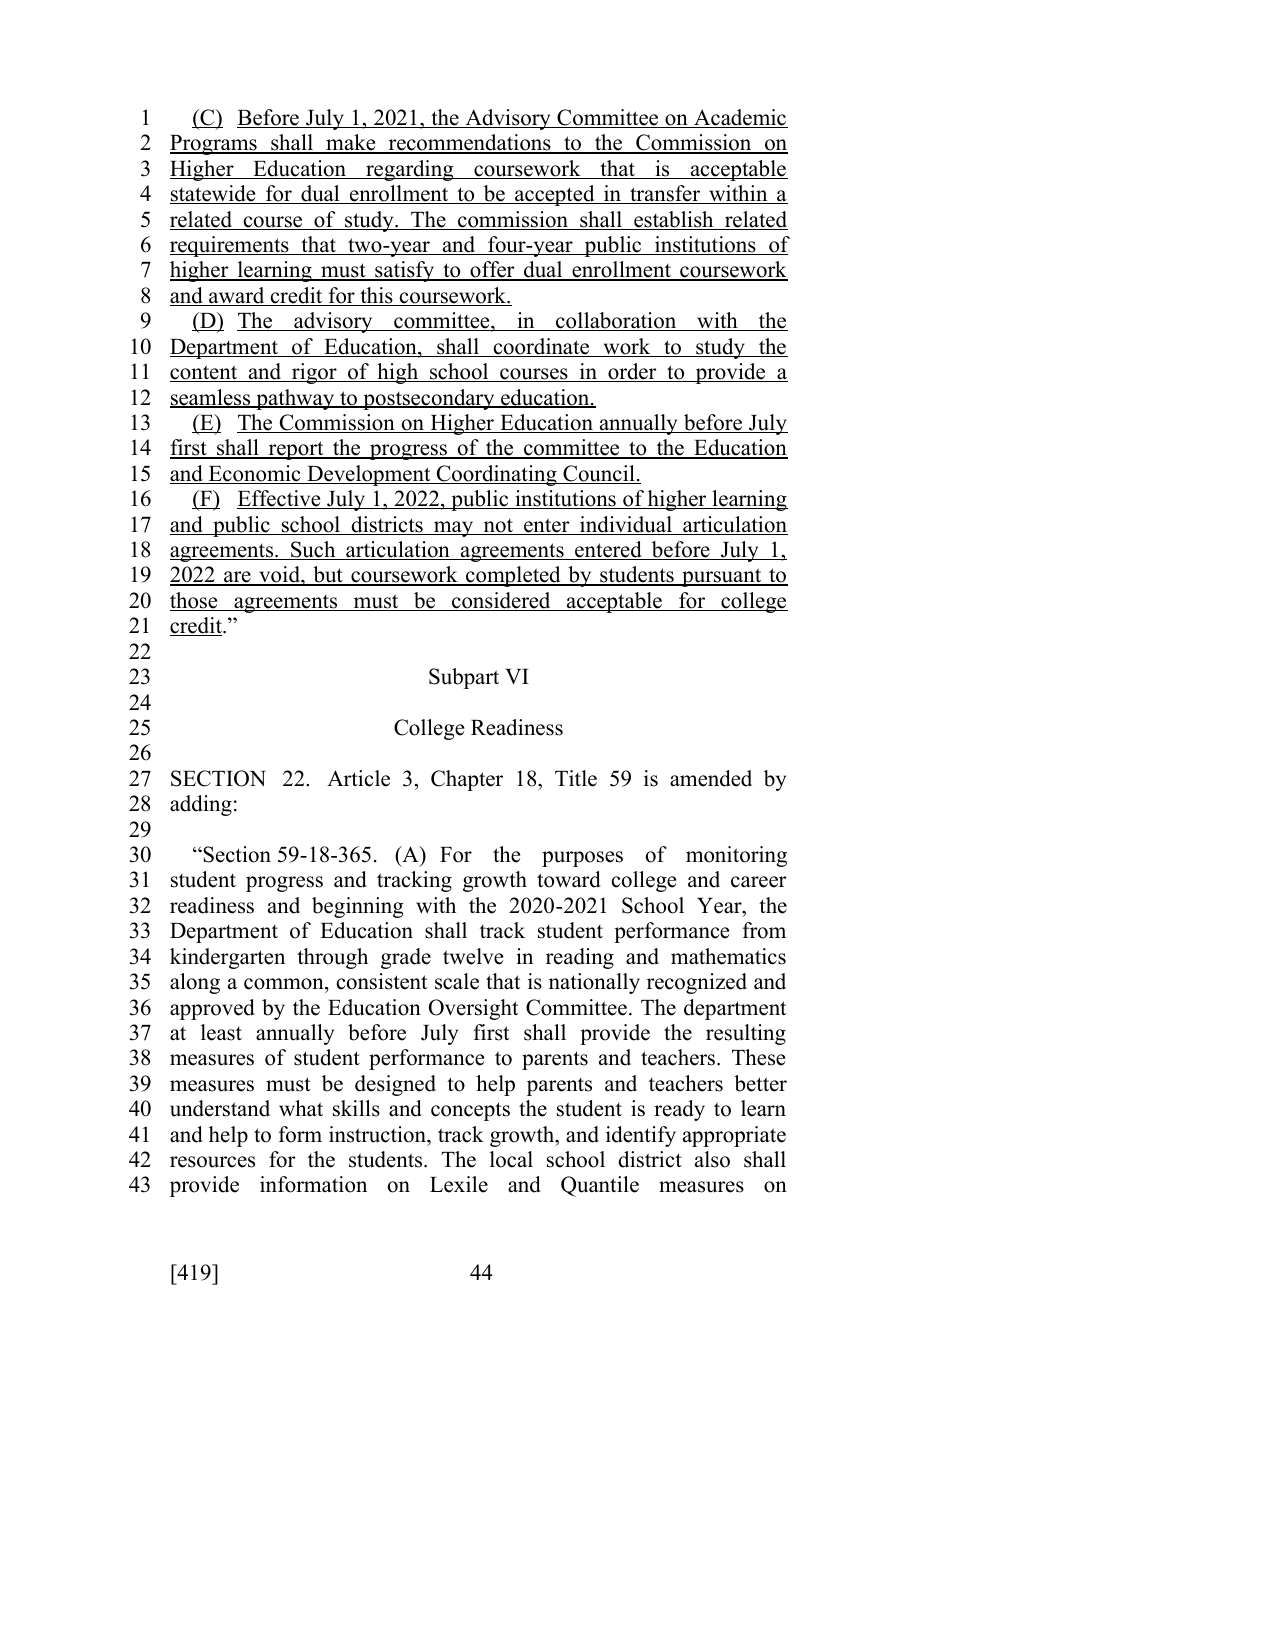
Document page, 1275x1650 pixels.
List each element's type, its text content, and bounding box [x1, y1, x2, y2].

text (C) Before July 1, 2021, the Advisory Committee on Academic Programs shall make recommendations to the Commission on Higher Education regarding coursework that is acceptable statewide for dual enrollment to be accepted in transfer within a related course of study. The commission shall establish related requirements that two-year and four-year public institutions of higher learning must satisfy to offer dual enrollment coursework and award credit for this coursework. [169, 105, 787, 152]
text (D) The advisory committee, in collaboration with the Department of Education, shall coordinate work to study the content and rigor of high school courses in order to provide a seamless pathway to postsecondary education. [169, 382, 787, 410]
text (E) The Commission on Higher Education annually before July first shall report the progress of the committee to the Education and Economic Development Coordinating Council. [169, 410, 787, 457]
text College Readiness [169, 715, 787, 740]
text (D) The advisory committee, in collaboration with the Department of Education, shall coordinate work to study the content and rigor of high school courses in order to provide a seamless pathway to postsecondary education. [169, 357, 787, 381]
text Subpart VI [169, 664, 787, 689]
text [169, 842, 787, 1198]
text SECTION 22. Article 3, Chapter 18, Title 59 is amended by adding: [169, 766, 787, 817]
text (F) Effective July 1, 2022, public institutions of higher learning and public school districts may not enter individual articulation agreements. Such articulation agreements entered before July 1, 2022 are void, but coursework completed by students pursuant to those agreements must be considered acceptable for college credit.” [169, 486, 787, 534]
text (E) The Commission on Higher Education annually before July first shall report the progress of the committee to the Education and Economic Development Coordinating Council. [169, 458, 787, 486]
text (D) The advisory committee, in collaboration with the Department of Education, shall coordinate work to study the content and rigor of high school courses in order to provide a seamless pathway to postsecondary education. [169, 308, 787, 356]
